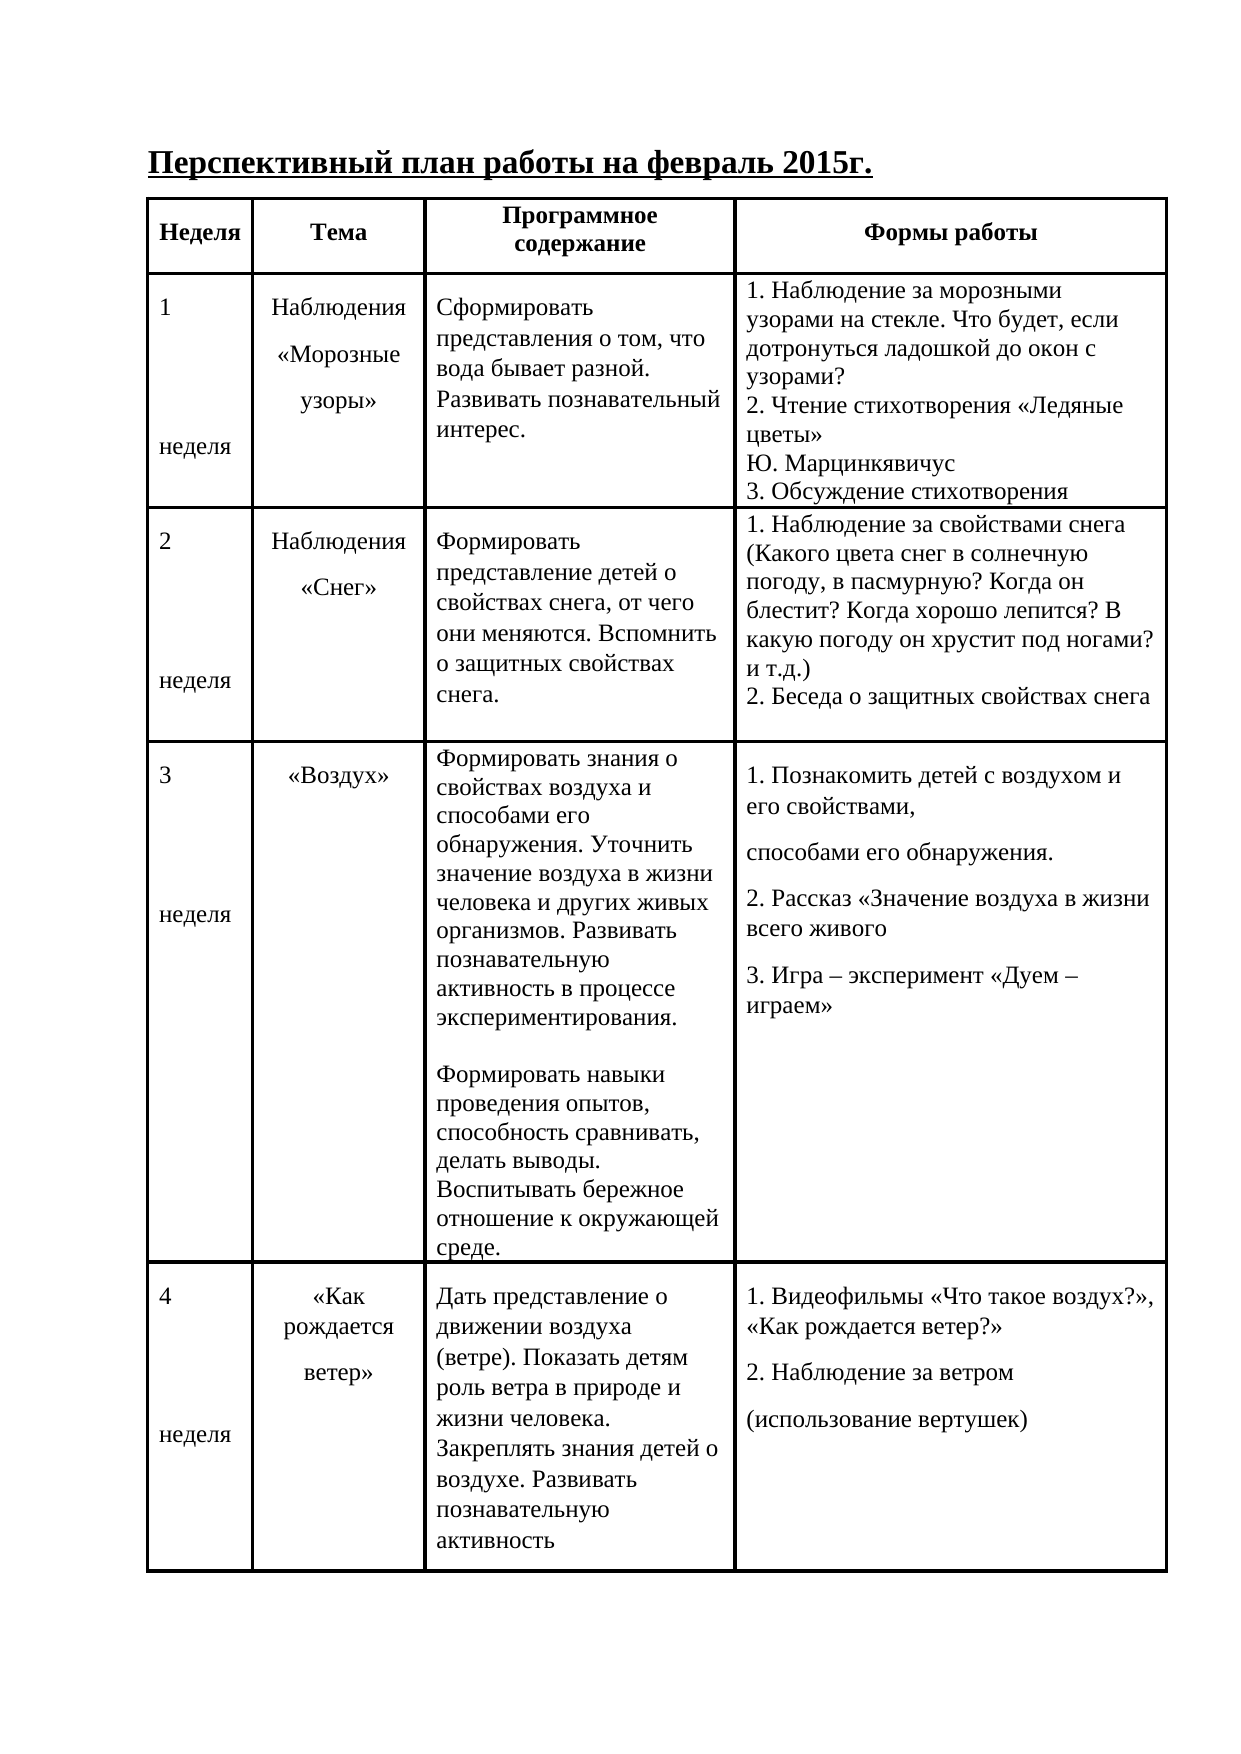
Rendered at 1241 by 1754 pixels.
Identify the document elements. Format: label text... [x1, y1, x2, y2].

table_cell 2 неделя [149, 509, 251, 740]
table_cell «Как рождается ветер» [254, 1264, 423, 1569]
table_header Тема [254, 200, 423, 272]
table_header Программное содержание [427, 200, 733, 272]
table_cell 1. Познакомить детей с воздухом и его свойствами, способами его обнаружения. 2. Рассказ «Значение воздуха в жизни всего живого 3. Игра – эксперимент «Дуем – играем» [737, 743, 1165, 1260]
table_cell 4 неделя [149, 1264, 251, 1569]
table_cell 1. Видеофильмы «Что такое воздух?», «Как рождается ветер?» 2. Наблюдение за ветром (использование вертушек) [737, 1264, 1165, 1569]
table_cell Наблюдения «Снег» [254, 509, 423, 740]
table_cell 1. Наблюдение за свойствами снега (Какого цвета снег в солнечную погоду, в пасмурную? Когда он блестит? Когда хорошо лепится? В какую погоду он хрустит под ногами? и т.д.) 2. Беседа о защитных свойствах снега [737, 509, 1165, 740]
table_header Неделя [149, 200, 251, 272]
table_cell Формировать знания о свойствах воздуха и способами его обнаружения. Уточнить значение воздуха в жизни человека и других живых организмов. Развивать познавательную активность в процессе экспериментирования. Формировать навыки проведения опытов, способность сравнивать, делать выводы. Воспитывать бережное отношение к окружающей среде. [427, 743, 733, 1260]
table_cell Сформировать представления о том, что вода бывает разной. Развивать познавательный интерес. [427, 275, 733, 506]
table_cell Наблюдения «Морозные узоры» [254, 275, 423, 506]
table_header Формы работы [737, 200, 1165, 272]
table_cell Формировать представление детей о свойствах снега, от чего они меняются. Вспомнить о защитных свойствах снега. [427, 509, 733, 740]
table_cell Дать представление о движении воздуха (ветре). Показать детям роль ветра в природе и жизни человека. Закреплять знания детей о воздухе. Развивать познавательную активность [427, 1264, 733, 1569]
table_cell 1. Наблюдение за морозными узорами на стекле. Что будет, если дотронуться ладошкой до окон с узорами? 2. Чтение стихотворения «Ледяные цветы» Ю. Марцинкявичус 3. Обсуждение стихотворения [737, 275, 1165, 506]
text Перспективный план работы на февраль 2015г. [148, 143, 1152, 181]
table_cell 3 неделя [149, 743, 251, 1260]
table_cell 1 неделя [149, 275, 251, 506]
table_cell «Воздух» [254, 743, 423, 1260]
